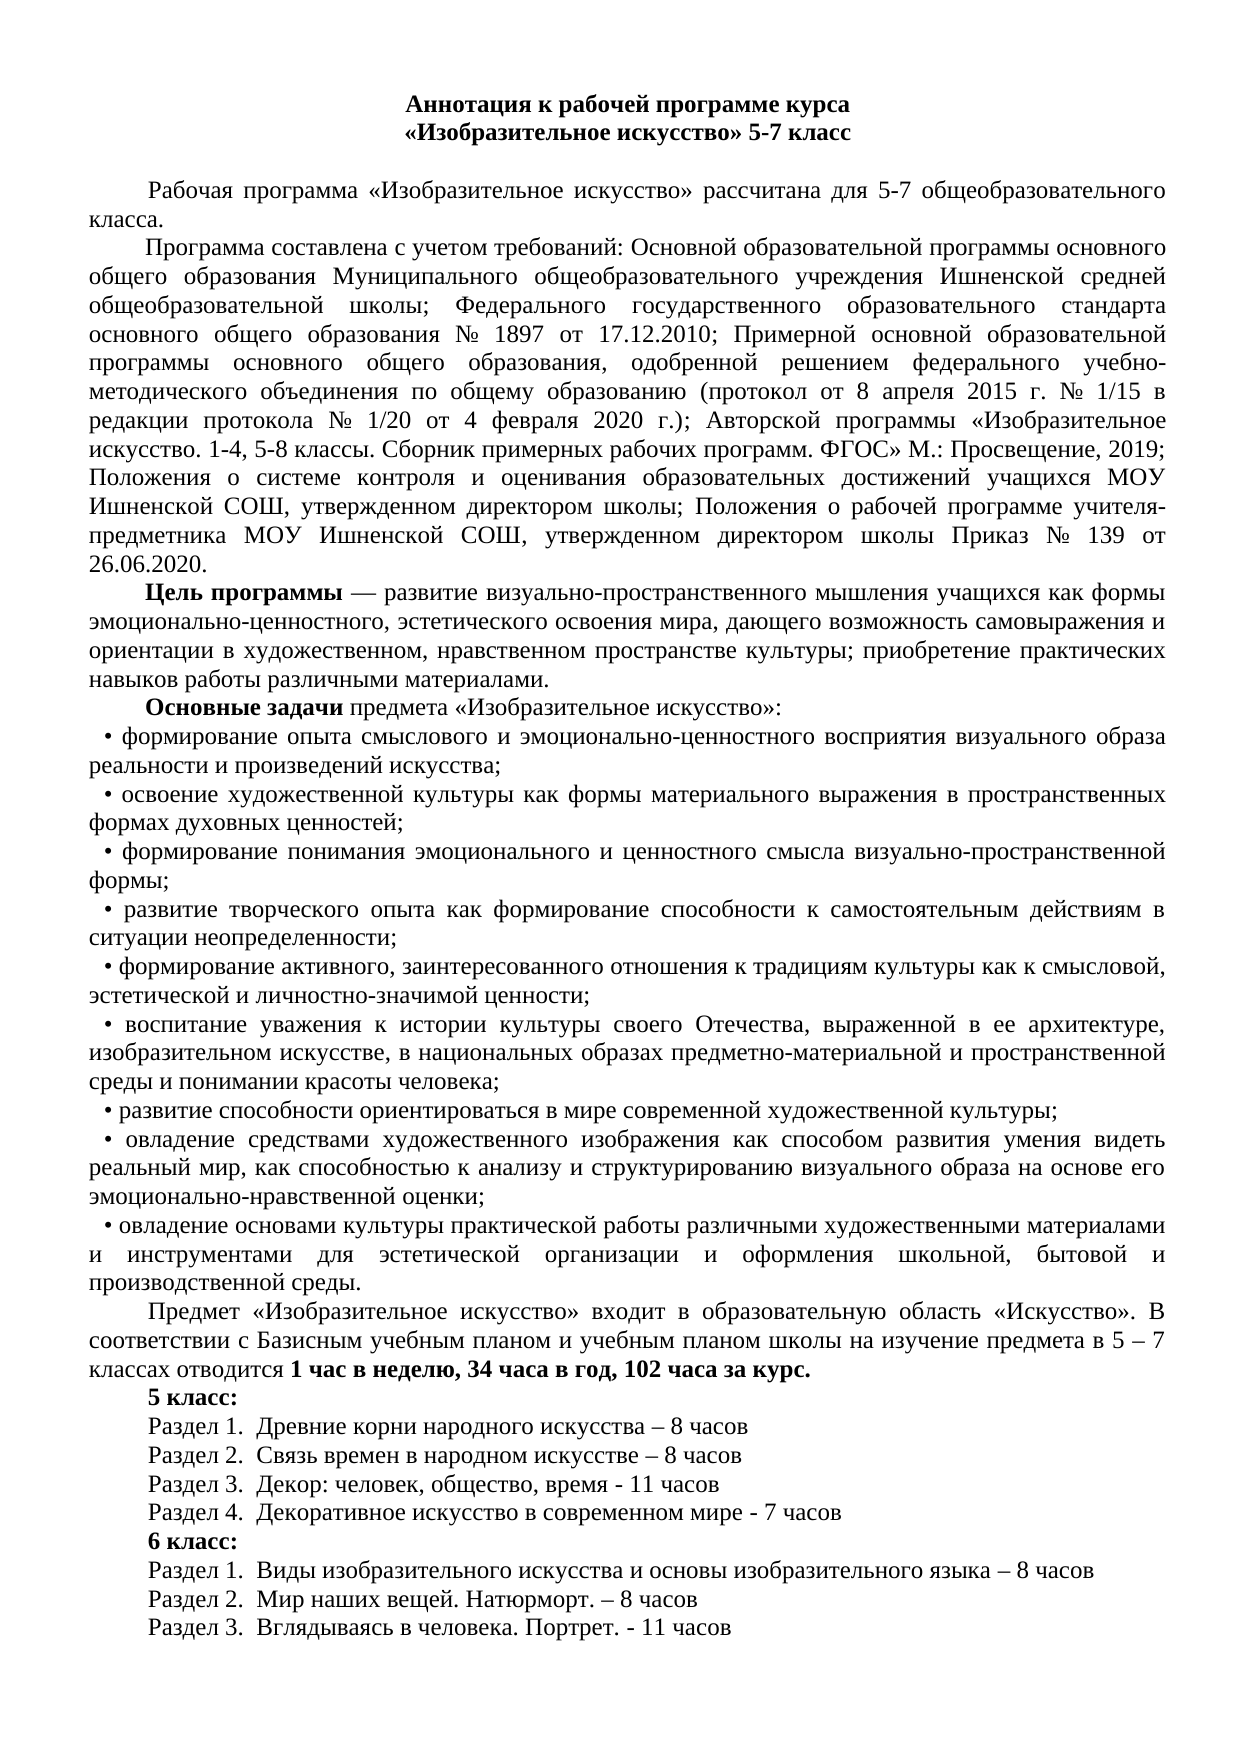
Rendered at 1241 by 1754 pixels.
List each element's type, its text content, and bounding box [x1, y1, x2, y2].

text • воспитание уважения к истории культуры своего Отечества, выраженной в ее архитектуре, изобразительном искусстве, в национальных образах предметно-материальной и пространственной среды и понимании красоты человека; [89, 1009, 1167, 1095]
text Раздел 3. Декор: человек, общество, время - 11 часов [91, 1469, 1164, 1497]
text Программа составлена с учетом требований: Основной образовательной программы основного общего образования Муниципального общеобразовательного учреждения Ишненской средней общеобразовательной школы; Федерального государственного образовательного стандарта основного общего образования № 1897 от 17.12.2010; Примерной основной образовательной программы основного общего образования, одобренной решением федерального учебно-методического объединения по общему образованию (протокол от 8 апреля 2015 г. № 1/15 в редакции протокола № 1/20 от 4 февраля 2020 г.); Авторской программы «Изобразительное искусство. 1-4, 5-8 классы. Сборник примерных рабочих программ. ФГОС» М.: Просвещение, 2019; Положения о системе контроля и оценивания образовательных достижений учащихся МОУ Ишненской СОШ, утвержденном директором школы; Положения о рабочей программе учителя-предметника МОУ Ишненской СОШ, утвержденном директором школы Приказ № 139 от 26.06.2020. [89, 232, 1167, 577]
text • развитие творческого опыта как формирование способности к самостоятельным действиям в ситуации неопределенности; [89, 894, 1167, 951]
text • развитие способности ориентироваться в мире современной художественной культуры; [89, 1095, 1167, 1124]
text Рабочая программа «Изобразительное искусство» рассчитана для 5-7 общеобразовательного класса. [89, 175, 1167, 232]
text • овладение средствами художественного изображения как способом развития умения видеть реальный мир, как способностью к анализу и структурированию визуального образа на основе его эмоционально-нравственной оценки; [89, 1124, 1167, 1210]
text Раздел 1. Виды изобразительного искусства и основы изобразительного языка – 8 часов [91, 1555, 1164, 1584]
text • формирование опыта смыслового и эмоционально-ценностного восприятия визуального образа реальности и произведений искусства; [89, 721, 1167, 779]
text Раздел 2. Мир наших вещей. Натюрморт. – 8 часов [91, 1584, 1164, 1612]
text Аннотация к рабочей программе курса [89, 89, 1167, 117]
text Раздел 3. Вглядываясь в человека. Портрет. - 11 часов [91, 1612, 1164, 1641]
text 6 класс: [91, 1526, 1164, 1555]
text 5 класс: [91, 1382, 1164, 1411]
text Основные задачи предмета «Изобразительное искусство»: [89, 692, 1167, 721]
text Раздел 2. Связь времен в народном искусстве – 8 часов [91, 1440, 1164, 1469]
text • формирование понимания эмоционального и ценностного смысла визуально-пространственной формы; [89, 836, 1167, 894]
text • формирование активного, заинтересованного отношения к традициям культуры как к смысловой, эстетической и личностно-значимой ценности; [89, 951, 1167, 1009]
text «Изобразительное искусство» 5-7 класс [89, 117, 1167, 146]
text Цель программы — развитие визуально-пространственного мышления учащихся как формы эмоционально-ценностного, эстетического освоения мира, дающего возможность самовыражения и ориентации в художественном, нравственном пространстве культуры; приобретение практических навыков работы различными материалами. [89, 577, 1167, 692]
text Предмет «Изобразительное искусство» входит в образовательную область «Искусство». В соответствии с Базисным учебным планом и учебным планом школы на изучение предмета в 5 – 7 классах отводится 1 час в неделю, 34 часа в год, 102 часа за курс. [89, 1296, 1167, 1382]
text Раздел 1. Древние корни народного искусства – 8 часов [91, 1411, 1164, 1440]
text • овладение основами культуры практической работы различными художественными материалами и инструментами для эстетической организации и оформления школьной, бытовой и производственной среды. [89, 1210, 1167, 1296]
text • освоение художественной культуры как формы материального выражения в пространственных формах духовных ценностей; [89, 779, 1167, 836]
text Раздел 4. Декоративное искусство в современном мире - 7 часов [91, 1497, 1164, 1526]
